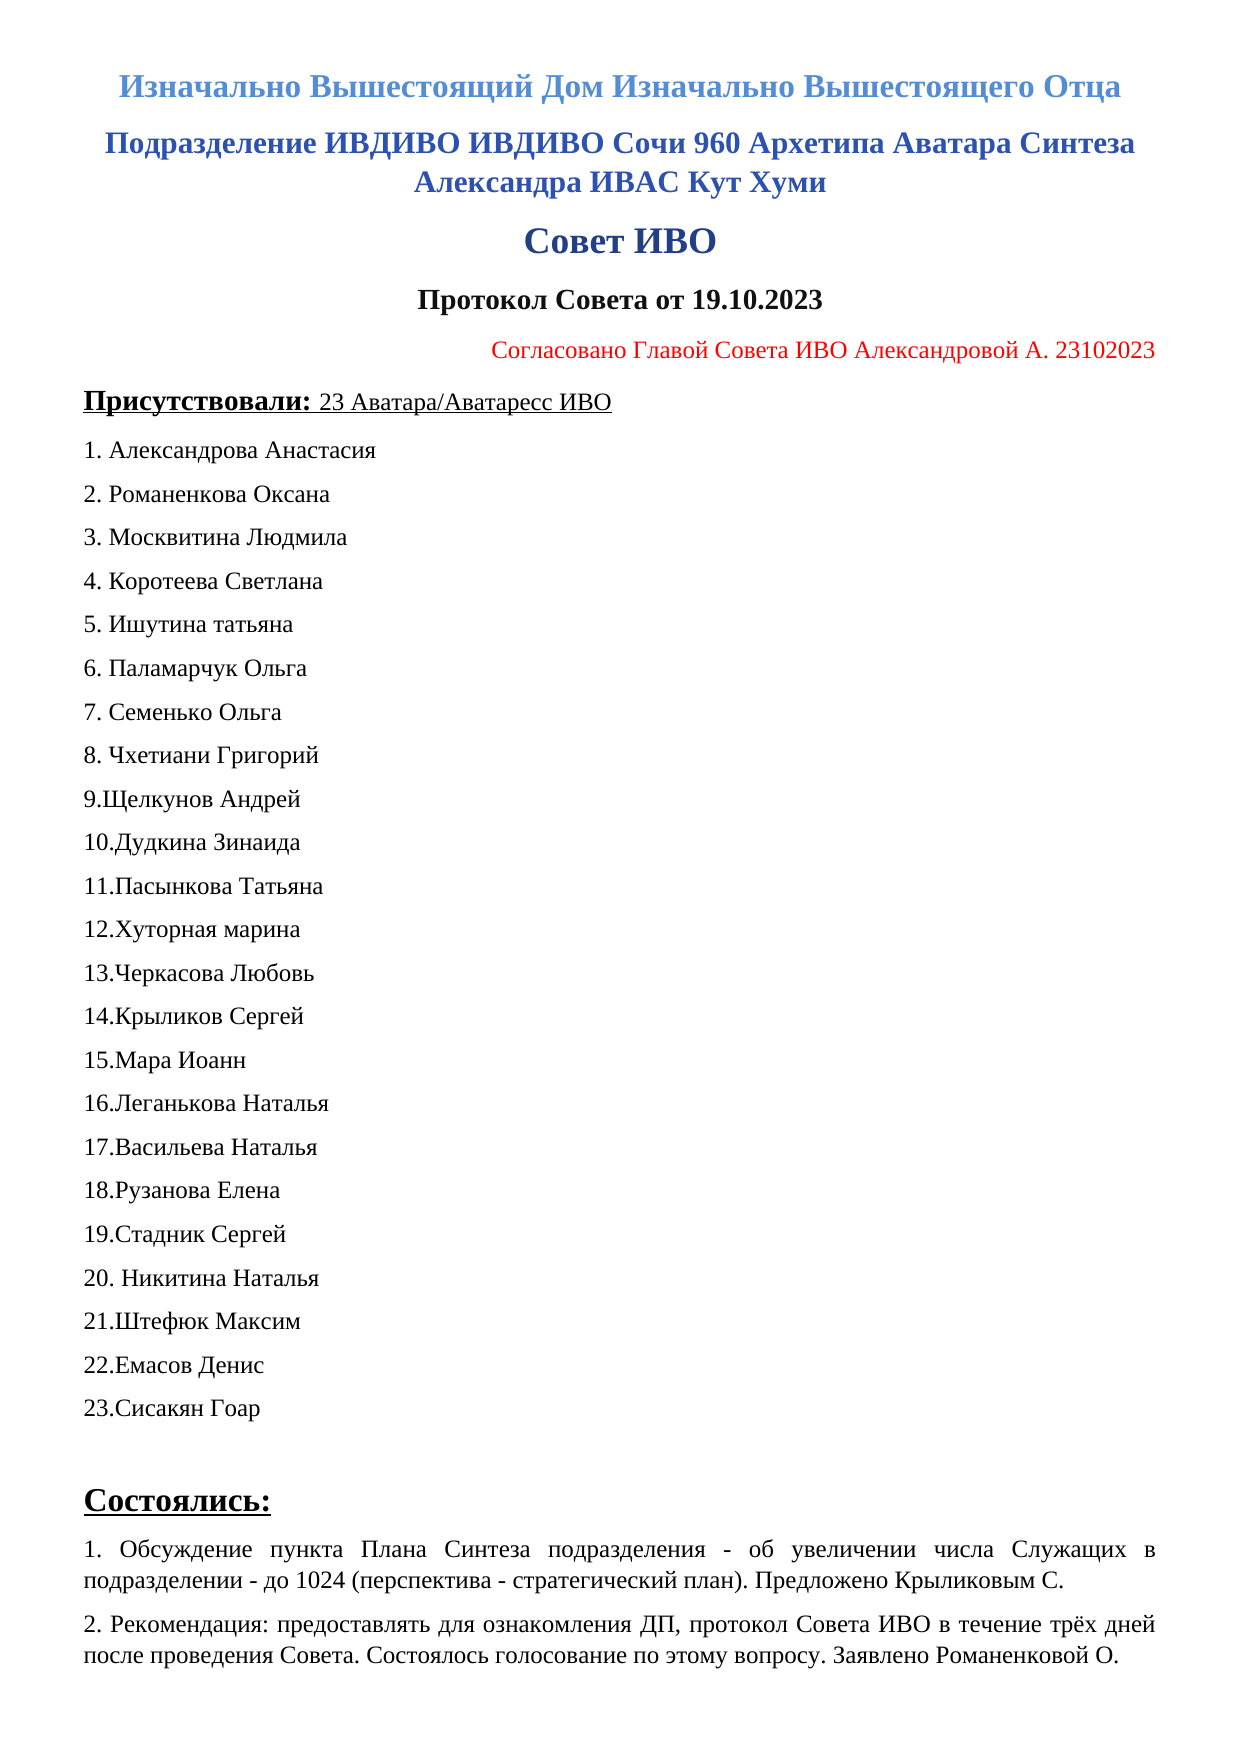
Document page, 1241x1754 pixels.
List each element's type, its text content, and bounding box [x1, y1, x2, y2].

text Состоялись: [83, 1480, 1157, 1519]
text 4. Коротеева Светлана [83, 566, 1157, 595]
text 14.Крыликов Сергей [83, 1001, 1157, 1030]
text 6. Паламарчук Ольга [83, 653, 1157, 682]
text 10.Дудкина Зинаида [83, 827, 1157, 856]
text 21.Штефюк Максим [83, 1306, 1157, 1335]
text 16.Леганькова Наталья [83, 1088, 1157, 1117]
text 17.Васильева Наталья [83, 1132, 1157, 1161]
text 15.Мара Иоанн [83, 1045, 1157, 1074]
text 1. Александрова Анастасия [83, 435, 1157, 464]
text 11.Пасынкова Татьяна [83, 871, 1157, 899]
text 2. Романенкова Оксана [83, 479, 1157, 508]
text 7. Семенько Ольга [83, 697, 1157, 725]
text 1. Обсуждение пункта Плана Синтеза подразделения - об увеличении числа Служащих в подразделении - до 1024 (перспектива - стратегический план). Предложено Крыликовым С. [83, 1534, 1157, 1594]
text 2. Рекомендация: предоставлять для ознакомления ДП, протокол Совета ИВО в течение трёх дней после проведения Совета. Состоялось голосование по этому вопросу. Заявлено Романенковой О. [83, 1609, 1157, 1669]
text 9.Щелкунов Андрей [83, 784, 1157, 812]
text Протокол Совета от 19.10.2023 [83, 282, 1157, 316]
text 23.Сисакян Гоар [83, 1393, 1157, 1422]
text 8. Чхетиани Григорий [83, 740, 1157, 769]
text 3. Москвитина Людмила [83, 522, 1157, 551]
text 12.Хуторная марина [83, 914, 1157, 943]
text 5. Ишутина татьяна [83, 609, 1157, 638]
text 20. Никитина Наталья [83, 1263, 1157, 1291]
text Совет ИВО [83, 219, 1157, 262]
text Присутствовали: 23 Аватара/Аватаресс ИВО [83, 383, 1157, 416]
text Изначально Вышестоящий Дом Изначально Вышестоящего Отца [83, 67, 1157, 105]
text Подразделение ИВДИВО ИВДИВО Сочи 960 Архетипа Аватара Синтеза Александра ИВАС Кут Хуми [83, 125, 1157, 199]
text Согласовано Главой Совета ИВО Александровой А. 23102023 [83, 335, 1157, 364]
text 13.Черкасова Любовь [83, 958, 1157, 987]
text 19.Стадник Сергей [83, 1219, 1157, 1248]
text 18.Рузанова Елена [83, 1176, 1157, 1204]
text 22.Емасов Денис [83, 1350, 1157, 1378]
